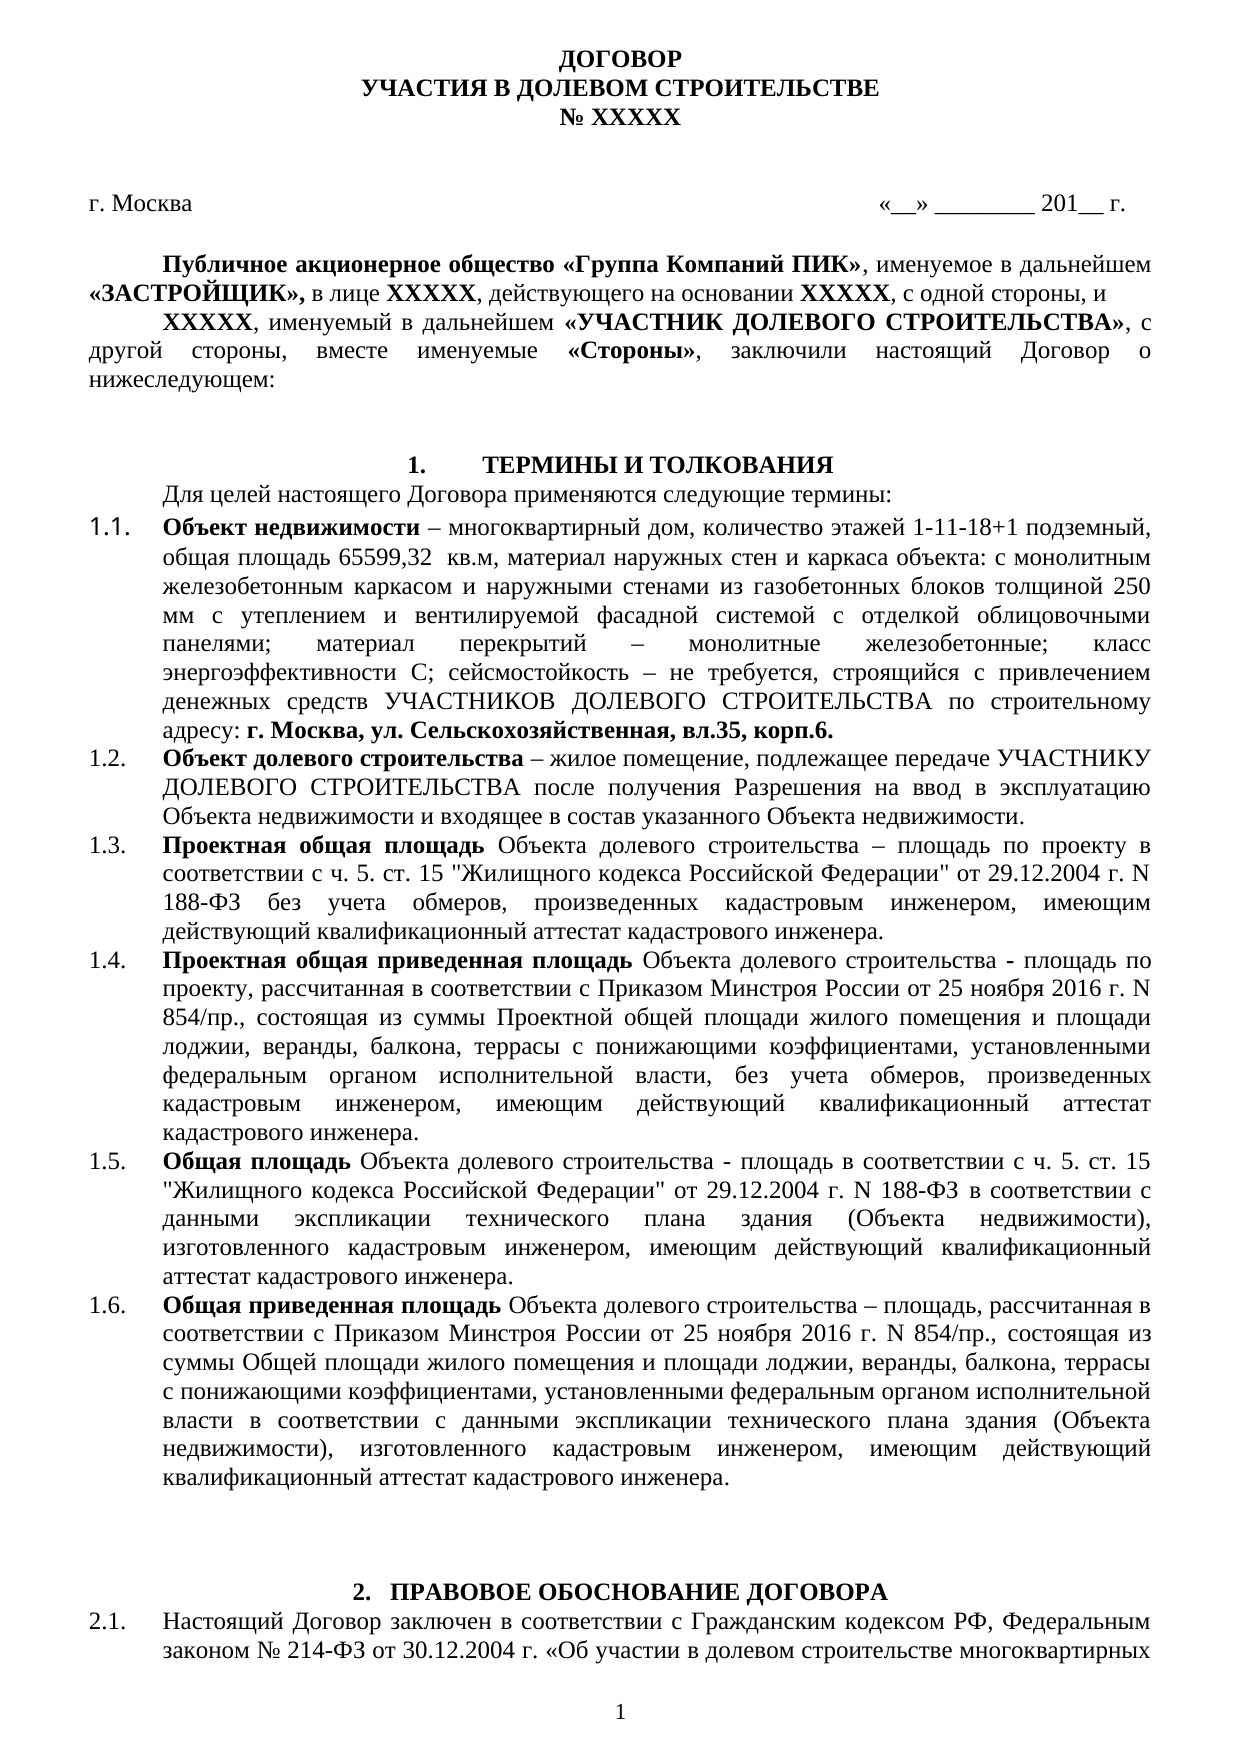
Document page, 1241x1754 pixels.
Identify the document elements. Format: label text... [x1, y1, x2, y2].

table_header г. Москва [89, 188, 532, 221]
list Общая приведенная площадь Объекта долевого строительства – площадь, рассчитанная в соответствии с Приказом Минстроя России от 25 ноября 2016 г. N 854/пр., состоящая из суммы Общей площади жилого помещения и площади лоджии, веранды, балкона, террасы с понижающими коэффициентами, установленными федеральным органом исполнительной власти в соответствии с данными экспликации технического плана здания (Объекта недвижимости), изготовленного кадастровым инженером, имеющим действующий квалификационный аттестат кадастрового инженера. [89, 1290, 1152, 1491]
text ХХХХХ, именуемый в дальнейшем «УЧАСТНИК ДОЛЕВОГО СТРОИТЕЛЬСТВА», с другой стороны, вместе именуемые «Стороны», заключили настоящий Договор о нижеследующем: [89, 307, 1152, 393]
text ДОГОВОР [89, 44, 1152, 73]
list Общая площадь Объекта долевого строительства - площадь в соответствии с ч. 5. ст. 15 "Жилищного кодекса Российской Федерации" от 29.12.2004 г. N 188-ФЗ в соответствии с данными экспликации технического плана здания (Объекта недвижимости), изготовленного кадастровым инженером, имеющим действующий квалификационный аттестат кадастрового инженера. [89, 1146, 1152, 1290]
text Публичное акционерное общество «Группа Компаний ПИК», именуемое в дальнейшем «ЗАСТРОЙЩИК», в лице ХХХХХ, действующего на основании ХХХХХ, с одной стороны, и [89, 249, 1152, 307]
list ПРАВОВОЕ ОБОСНОВАНИЕ ДОГОВОРА [89, 1577, 1152, 1606]
list Проектная общая приведенная площадь Объекта долевого строительства - площадь по проекту, рассчитанная в соответствии с Приказом Минстроя России от 25 ноября 2016 г. N 854/пр., состоящая из суммы Проектной общей площади жилого помещения и площади лоджии, веранды, балкона, террасы с понижающими коэффициентами, установленными федеральным органом исполнительной власти, без учета обмеров, произведенных кадастровым инженером, имеющим действующий квалификационный аттестат кадастрового инженера. [89, 945, 1152, 1146]
list Проектная общая площадь Объекта долевого строительства – площадь по проекту в соответствии с ч. 5. ст. 15 "Жилищного кодекса Российской Федерации" от 29.12.2004 г. N 188-ФЗ без учета обмеров, произведенных кадастровым инженером, имеющим действующий квалификационный аттестат кадастрового инженера. [89, 830, 1152, 945]
text УЧАСТИЯ В ДОЛЕВОМ СТРОИТЕЛЬСТВЕ [89, 73, 1152, 102]
text Для целей настоящего Договора применяются следующие термины: [89, 479, 1152, 508]
list Объект недвижимости – многоквартирный дом, количество этажей 1-11-18+1 подземный, общая площадь 65599,32 кв.м, материал наружных стен и каркаса объекта: с монолитным железобетонным каркасом и наружными стенами из газобетонных блоков толщиной 250 мм с утеплением и вентилируемой фасадной системой с отделкой облицовочными панелями; материал перекрытий – монолитные железобетонные; класс энергоэффективности С; сейсмостойкость – не требуется, строящийся с привлечением денежных средств УЧАСТНИКОВ ДОЛЕВОГО СТРОИТЕЛЬСТВА по строительному адресу: г. Москва, ул. Сельскохозяйственная, вл.35, корп.6. [89, 508, 1152, 743]
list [89, 1606, 1152, 1663]
text № ХХХХХ [89, 102, 1152, 131]
list ТЕРМИНЫ И ТОЛКОВАНИЯ [89, 451, 1152, 479]
list Объект долевого строительства – жилое помещение, подлежащее передаче УЧАСТНИКУ ДОЛЕВОГО СТРОИТЕЛЬСТВА после получения Разрешения на ввод в эксплуатацию Объекта недвижимости и входящее в состав указанного Объекта недвижимости. [89, 743, 1152, 830]
table_header «__» ________ 201__ г. [532, 188, 1137, 221]
